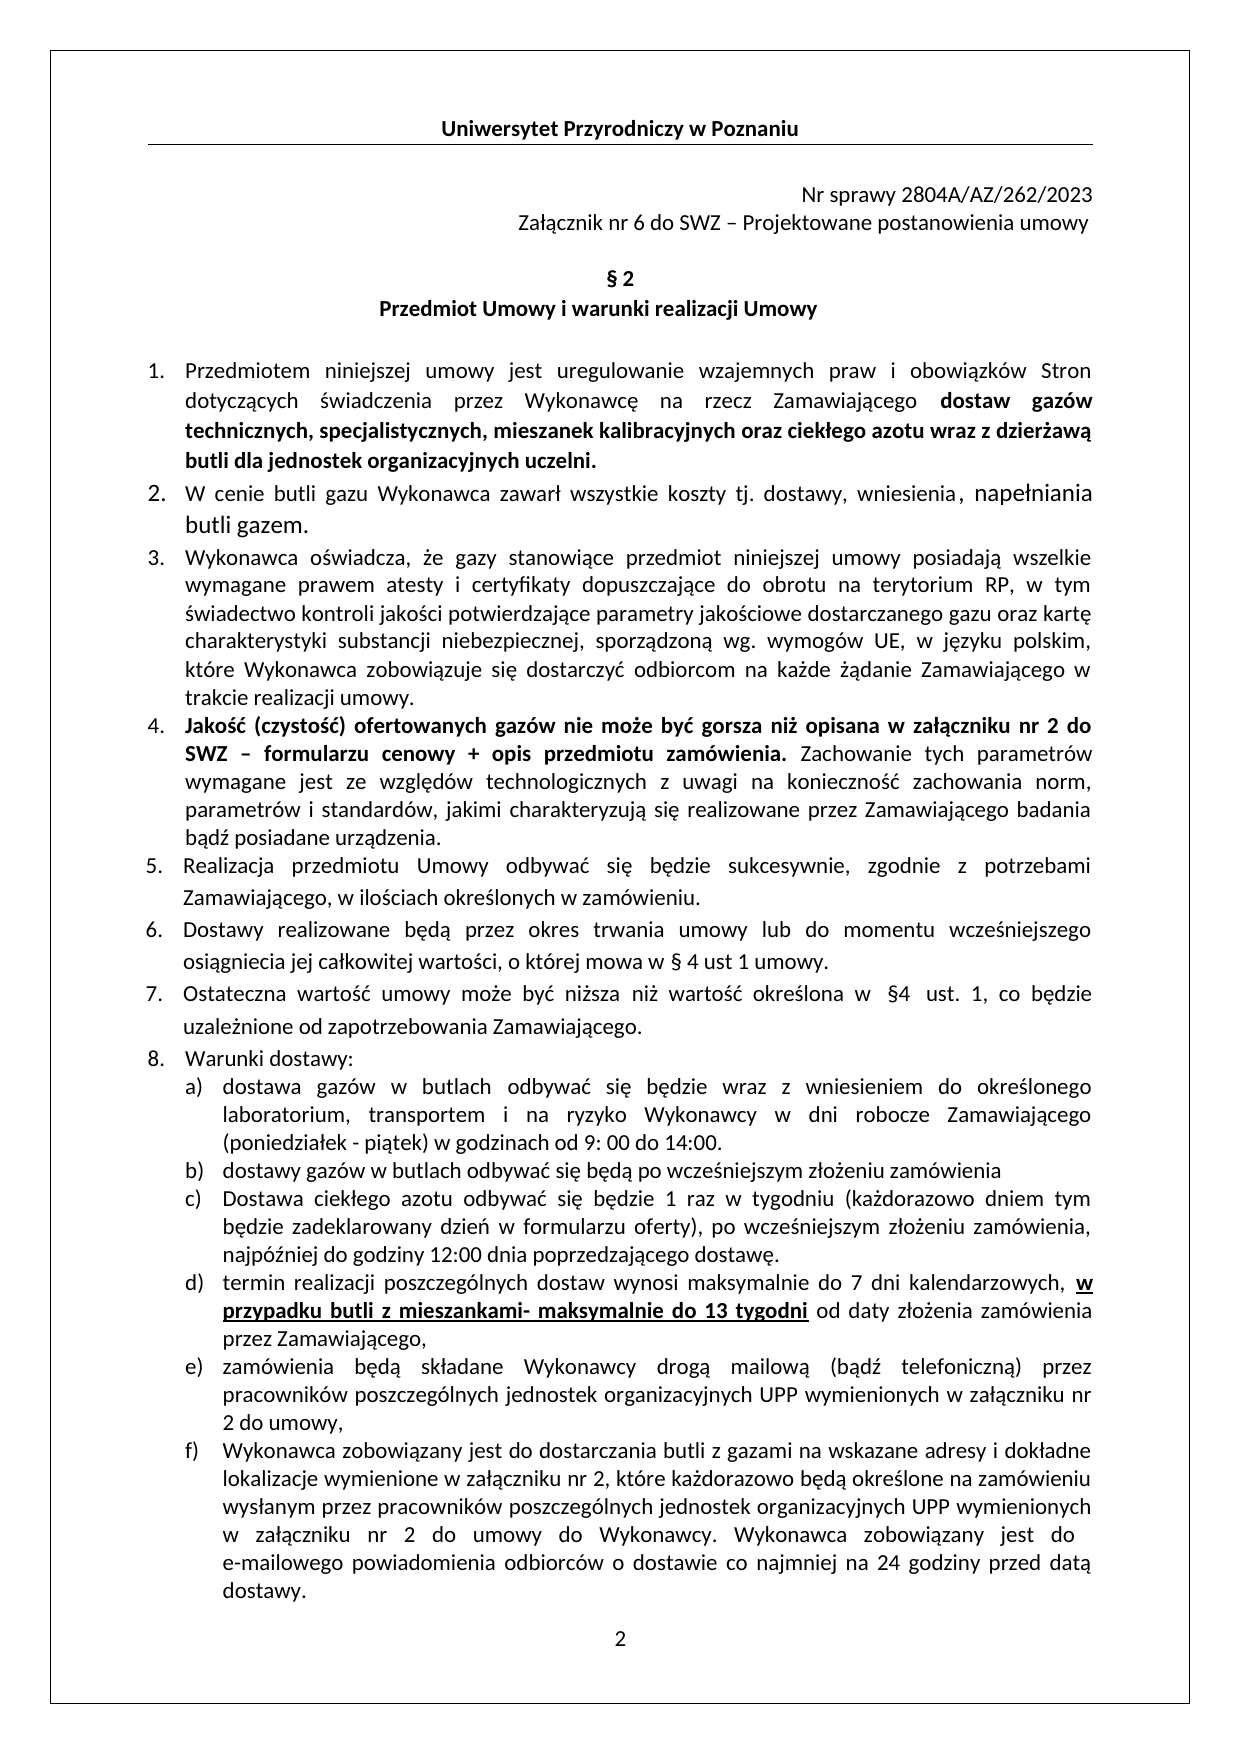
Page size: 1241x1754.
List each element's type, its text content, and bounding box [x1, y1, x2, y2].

list Realizacja przedmiotu Umowy odbywać się będzie sukcesywnie, zgodnie z potrzebami Zamawiającego, w ilościach określonych w zamówieniu. [145, 851, 1093, 911]
list Wykonawca zobowiązany jest do dostarczania butli z gazami na wskazane adresy i dokładne lokalizacje wymienione w załączniku nr 2, które każdorazowo będą określone na zamówieniu wysłanym przez pracowników poszczególnych jednostek organizacyjnych UPP wymienionych w załączniku nr 2 do umowy do Wykonawcy. Wykonawca zobowiązany jest do e-mailowego powiadomienia odbiorców o dostawie co najmniej na 24 godziny przed datą dostawy. [185, 1436, 1093, 1604]
list termin realizacji poszczególnych dostaw wynosi maksymalnie do 7 dni kalendarzowych, w przypadku butli z mieszankami- maksymalnie do 13 tygodni od daty złożenia zamówienia przez Zamawiającego, [185, 1268, 1093, 1352]
list Wykonawca oświadcza, że gazy stanowiące przedmiot niniejszej umowy posiadają wszelkie wymagane prawem atesty i certyfikaty dopuszczające do obrotu na terytorium RP, w tym świadectwo kontroli jakości potwierdzające parametry jakościowe dostarczanego gazu oraz kartę charakterystyki substancji niebezpiecznej, sporządzoną wg. wymogów UE, w języku polskim, które Wykonawca zobowiązuje się dostarczyć odbiorcom na każde żądanie Zamawiającego w trakcie realizacji umowy. [147, 543, 1093, 711]
list Przedmiotem niniejszej umowy jest uregulowanie wzajemnych praw i obowiązków Stron dotyczących świadczenia przez Wykonawcę na rzecz Zamawiającego dostaw gazów technicznych, specjalistycznych, mieszanek kalibracyjnych oraz ciekłego azotu wraz z dzierżawą butli dla jednostek organizacyjnych uczelni. [147, 356, 1093, 474]
list W cenie butli gazu Wykonawca zawarł wszystkie koszty tj. dostawy, wniesienia, napełniania butli gazem. [147, 477, 1093, 540]
list dostawy gazów w butlach odbywać się będą po wcześniejszym złożeniu zamówienia [185, 1156, 1093, 1184]
list Dostawa ciekłego azotu odbywać się będzie 1 raz w tygodniu (każdorazowo dniem tym będzie zadeklarowany dzień w formularzu oferty), po wcześniejszym złożeniu zamówienia, najpóźniej do godziny 12:00 dnia poprzedzającego dostawę. [185, 1184, 1093, 1268]
list Jakość (czystość) ofertowanych gazów nie może być gorsza niż opisana w załączniku nr 2 do SWZ – formularzu cenowy + opis przedmiotu zamówienia. Zachowanie tych parametrów wymagane jest ze względów technologicznych z uwagi na konieczność zachowania norm, parametrów i standardów, jakimi charakteryzują się realizowane przez Zamawiającego badania bądź posiadane urządzenia. [147, 711, 1093, 851]
list Dostawy realizowane będą przez okres trwania umowy lub do momentu wcześniejszego osiągniecia jej całkowitej wartości, o której mowa w § 4 ust 1 umowy. [145, 915, 1093, 975]
list Warunki dostawy: [147, 1044, 1093, 1072]
text § 2 [147, 264, 1093, 292]
list dostawa gazów w butlach odbywać się będzie wraz z wniesieniem do określonego laboratorium, transportem i na ryzyko Wykonawcy w dni robocze Zamawiającego (poniedziałek - piątek) w godzinach od 9: 00 do 14:00. [185, 1072, 1093, 1156]
list zamówienia będą składane Wykonawcy drogą mailową (bądź telefoniczną) przez pracowników poszczególnych jednostek organizacyjnych UPP wymienionych w załączniku nr 2 do umowy, [185, 1352, 1093, 1436]
text Przedmiot Umowy i warunki realizacji Umowy [147, 294, 1093, 322]
list Ostateczna wartość umowy może być niższa niż wartość określona w §4 ust. 1, co będzie uzależnione od zapotrzebowania Zamawiającego. [145, 979, 1093, 1040]
